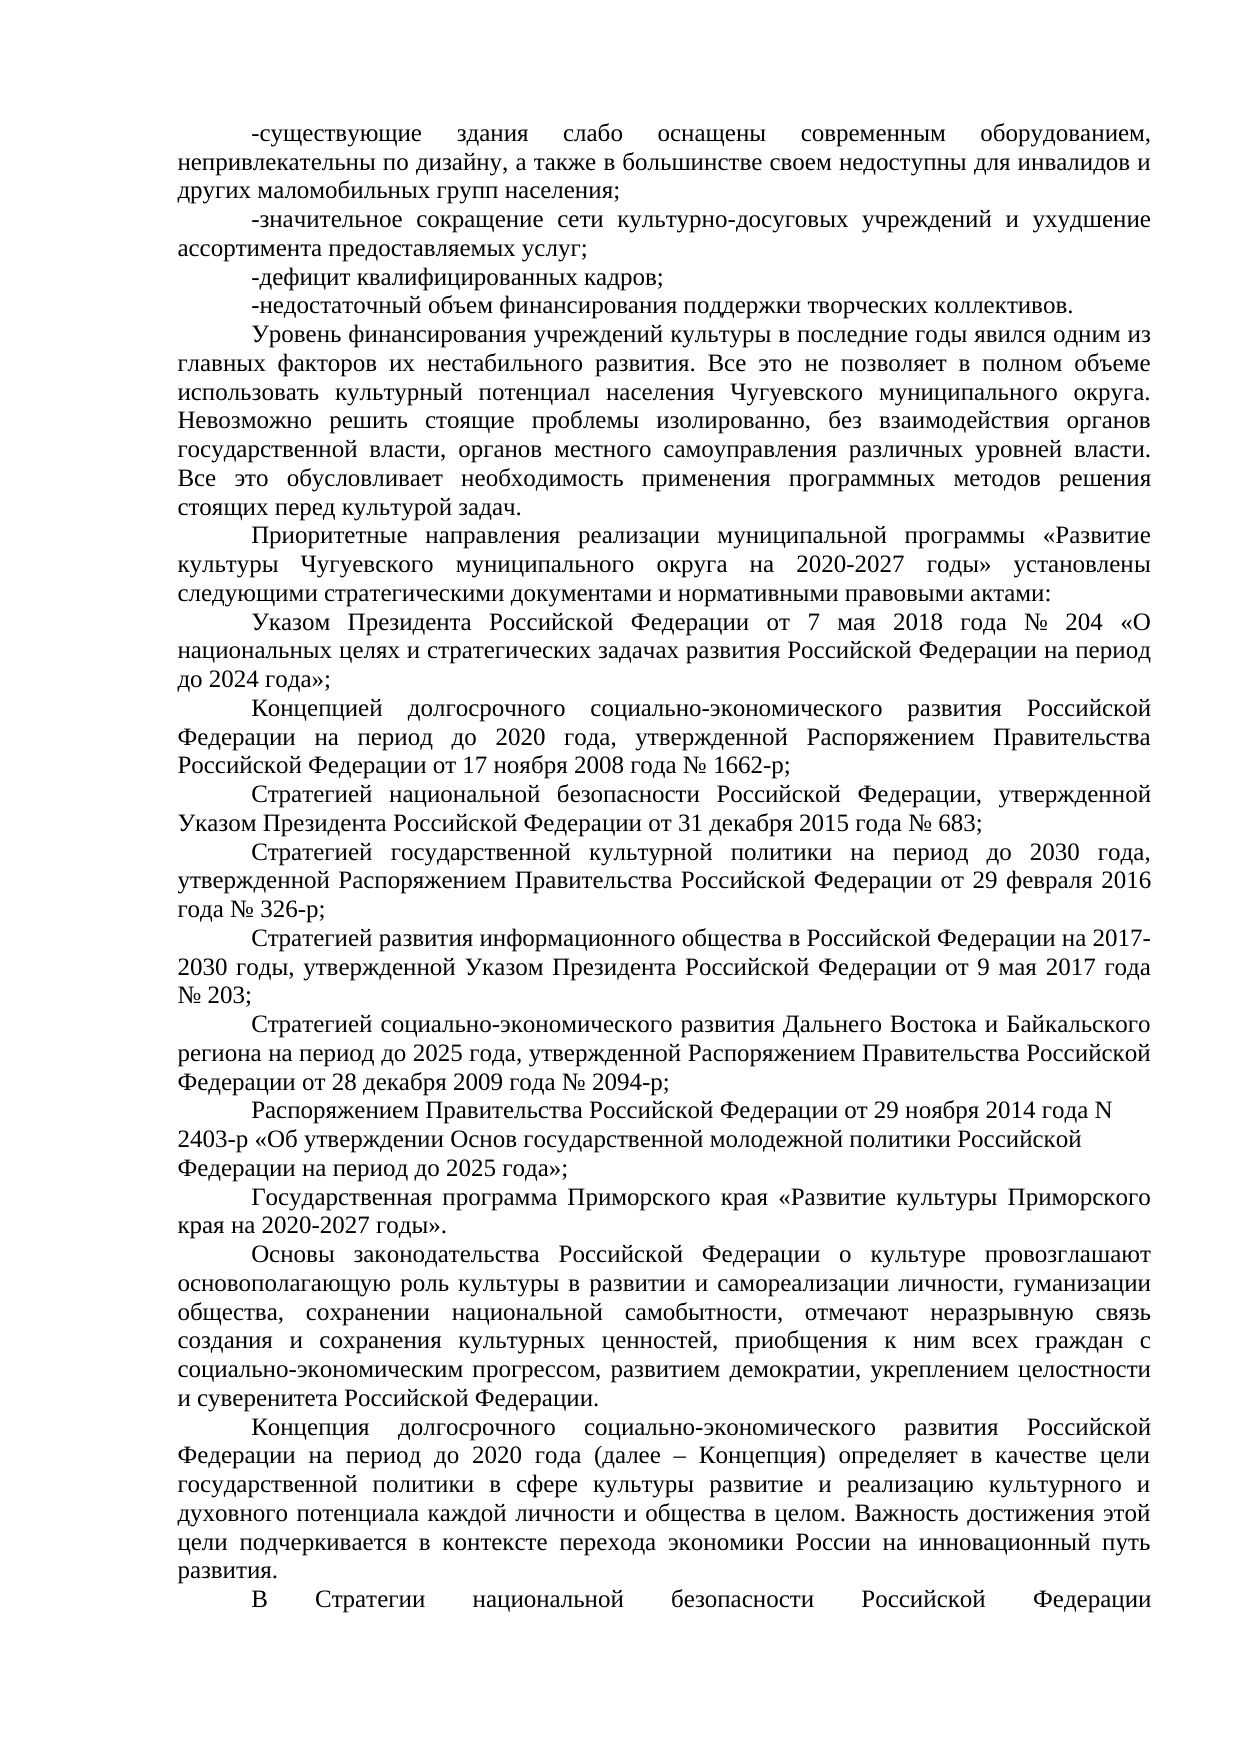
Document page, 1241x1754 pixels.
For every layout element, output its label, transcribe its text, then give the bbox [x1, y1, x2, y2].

text -существующие здания слабо оснащены современным оборудованием, непривлекательны по дизайну, а также в большинстве своем недоступны для инвалидов и других маломобильных групп населения; [177, 118, 1152, 204]
text Стратегией государственной культурной политики на период до 2030 года, утвержденной Распоряжением Правительства Российской Федерации от 29 февраля 2016 года № 326-р; [177, 837, 1152, 923]
text Стратегией развития информационного общества в Российской Федерации на 2017-2030 годы, утвержденной Указом Президента Российской Федерации от 9 мая 2017 года № 203; [177, 923, 1152, 1009]
text Концепцией долгосрочного социально-экономического развития Российской Федерации на период до 2020 года, утвержденной Распоряжением Правительства Российской Федерации от 17 ноября 2008 года № 1662-р; [177, 693, 1152, 779]
text Стратегией социально-экономического развития Дальнего Востока и Байкальского региона на период до 2025 года, утвержденной Распоряжением Правительства Российской Федерации от 28 декабря 2009 года № 2094-р; [177, 1009, 1152, 1096]
text Указом Президента Российской Федерации от 7 мая 2018 года № 204 «О национальных целях и стратегических задачах развития Российской Федерации на период до 2024 года»; [177, 607, 1152, 693]
text -значительное сокращение сети культурно-досуговых учреждений и ухудшение ассортимента предоставляемых услуг; [177, 204, 1152, 262]
text Стратегией национальной безопасности Российской Федерации, утвержденной Указом Президента Российской Федерации от 31 декабря 2015 года № 683; [177, 779, 1152, 837]
text Государственная программа Приморского края «Развитие культуры Приморского края на 2020-2027 годы». [177, 1182, 1152, 1239]
text Распоряжением Правительства Российской Федерации от 29 ноября 2014 года N 2403-р «Об утверждении Основ государственной молодежной политики Российской Федерации на период до 2025 года»; [177, 1096, 1152, 1182]
text Основы законодательства Российской Федерации о культуре провозглашают основополагающую роль культуры в развитии и самореализации личности, гуманизации общества, сохранении национальной самобытности, отмечают неразрывную связь создания и сохранения культурных ценностей, приобщения к ним всех граждан с социально-экономическим прогрессом, развитием демократии, укреплением целостности и суверенитета Российской Федерации. [177, 1239, 1152, 1412]
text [177, 1584, 1152, 1613]
text Приоритетные направления реализации муниципальной программы «Развитие культуры Чугуевского муниципального округа на 2020-2027 годы» установлены следующими стратегическими документами и нормативными правовыми актами: [177, 521, 1152, 607]
text Уровень финансирования учреждений культуры в последние годы явился одним из главных факторов их нестабильного развития. Все это не позволяет в полном объеме использовать культурный потенциал населения Чугуевского муниципального округа. Невозможно решить стоящие проблемы изолированно, без взаимодействия органов государственной власти, органов местного самоуправления различных уровней власти. Все это обусловливает необходимость применения программных методов решения стоящих перед культурой задач. [177, 319, 1152, 521]
text Концепция долгосрочного социально-экономического развития Российской Федерации на период до 2020 года (далее – Концепция) определяет в качестве цели государственной политики в сфере культуры развитие и реализацию культурного и духовного потенциала каждой личности и общества в целом. Важность достижения этой цели подчеркивается в контексте перехода экономики России на инновационный путь развития. [177, 1412, 1152, 1584]
text -дефицит квалифицированных кадров; [177, 262, 1152, 291]
text -недостаточный объем финансирования поддержки творческих коллективов. [177, 291, 1152, 319]
